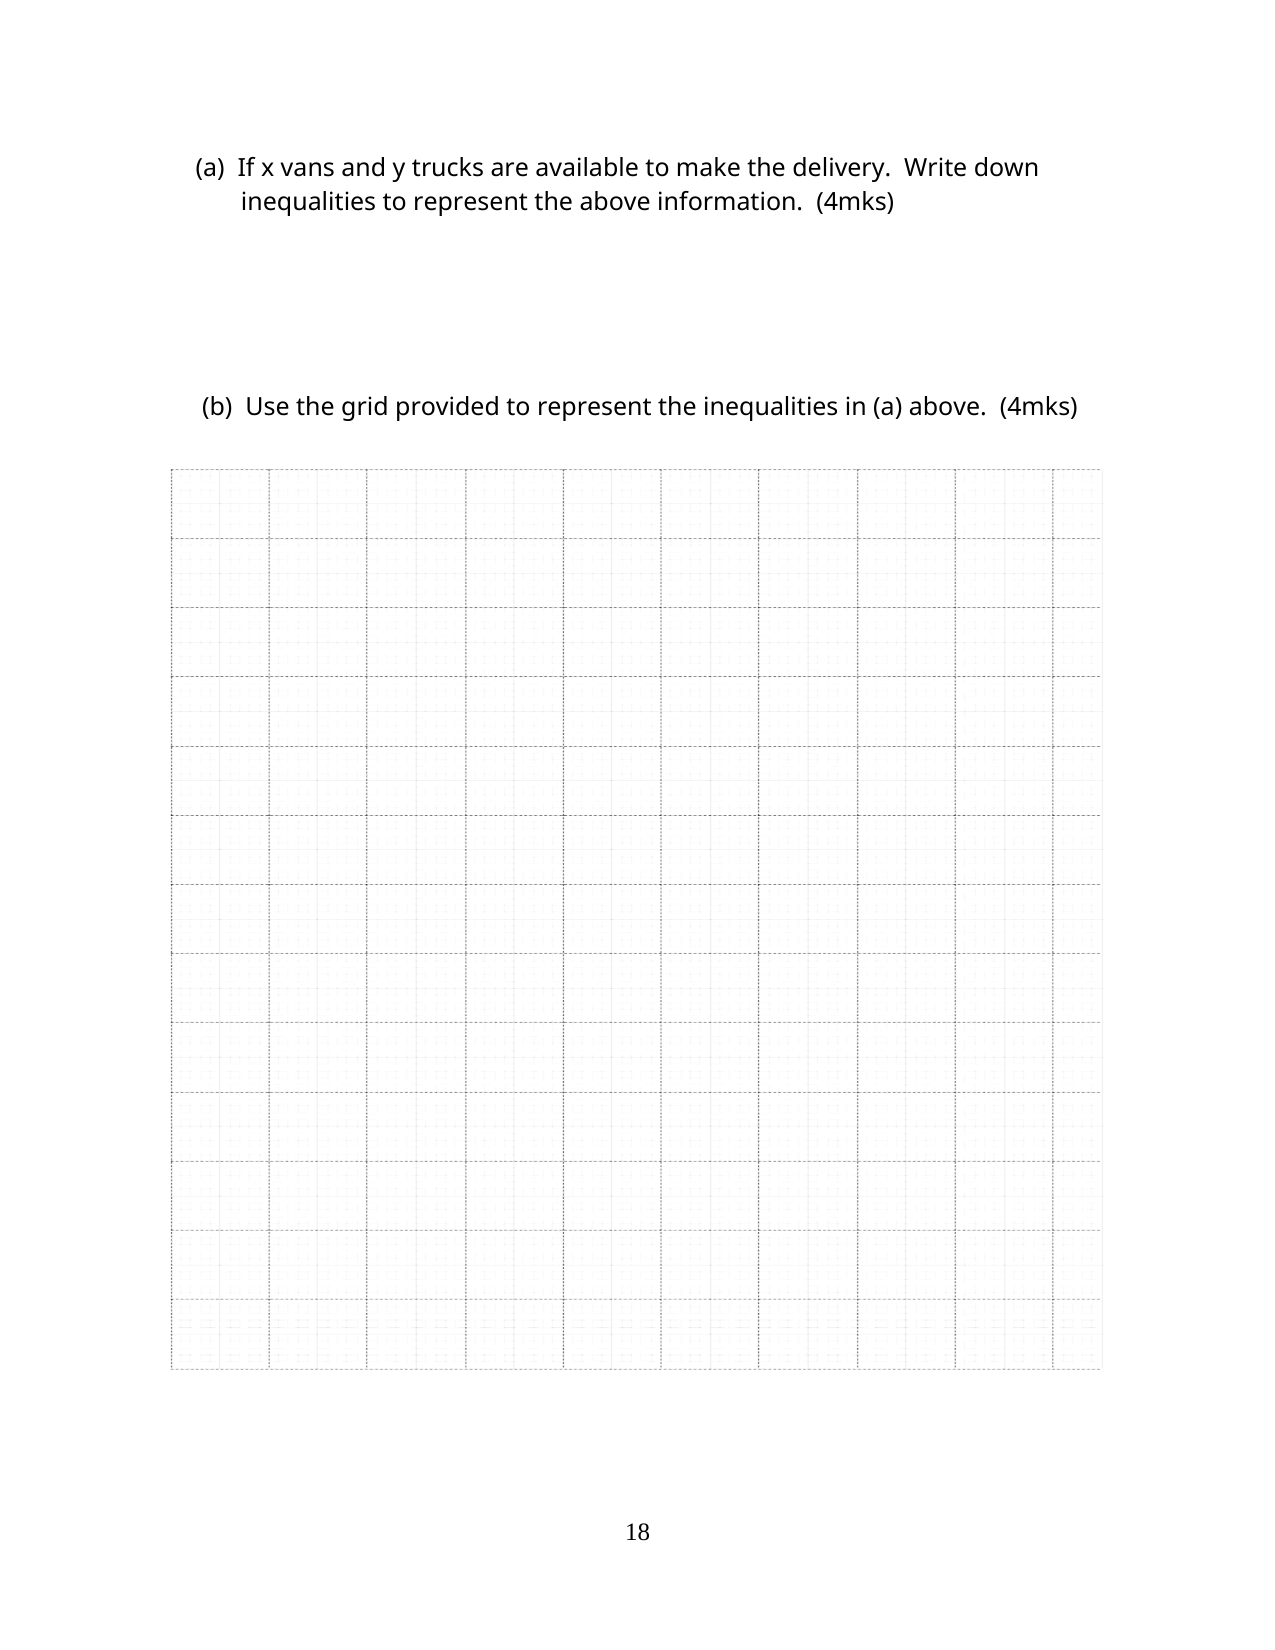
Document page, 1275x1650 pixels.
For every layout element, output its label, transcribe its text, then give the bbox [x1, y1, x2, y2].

text (a) If x vans and y trucks are available to make the delivery. Write down [150, 150, 1125, 184]
text inequalities to represent the above information. (4mks) [150, 184, 1125, 218]
text (b) Use the grid provided to represent the inequalities in (a) above. (4mks) [150, 388, 1125, 422]
